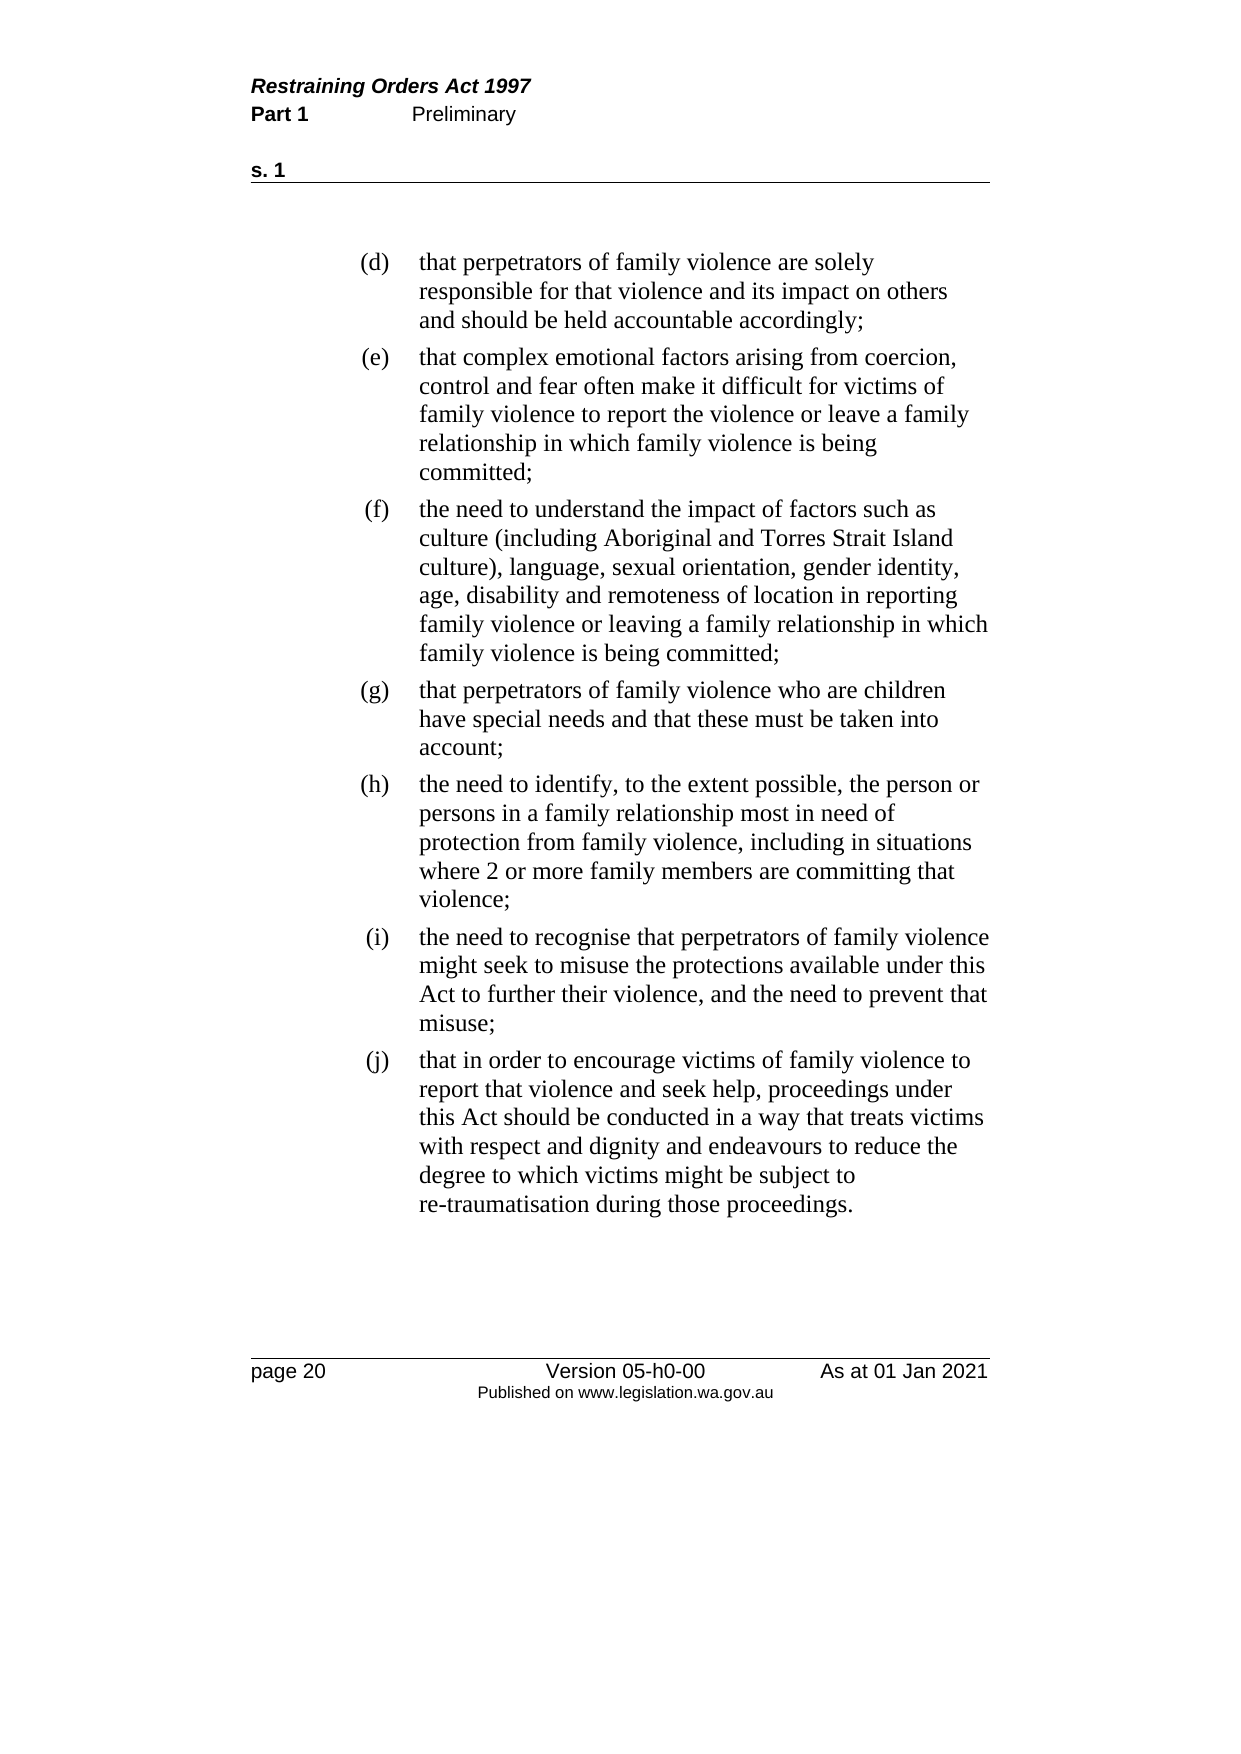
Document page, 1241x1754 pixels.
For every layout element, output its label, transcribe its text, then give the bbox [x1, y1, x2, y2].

text (i) the need to recognise that perpetrators of family violence might seek to misuse the protections available under this Act to further their violence, and the need to prevent that misuse; [251, 922, 990, 1037]
text (g) that perpetrators of family violence who are children have special needs and that these must be taken into account; [251, 675, 990, 761]
text (e) that complex emotional factors arising from coercion, control and fear often make it difficult for victims of family violence to report the violence or leave a family relationship in which family violence is being committed; [251, 342, 990, 486]
text (d) that perpetrators of family violence are solely responsible for that violence and its impact on others and should be held accountable accordingly; [251, 247, 990, 334]
text (f) the need to understand the impact of factors such as culture (including Aboriginal and Torres Strait Island culture), language, sexual orientation, gender identity, age, disability and remoteness of location in reporting family violence or leaving a family relationship in which family violence is being committed; [251, 494, 990, 667]
text (j) that in order to encourage victims of family violence to report that violence and seek help, proceedings under this Act should be conducted in a way that treats victims with respect and dignity and endeavours to reduce the degree to which victims might be subject to re-traumatisation during those proceedings. [251, 1045, 990, 1217]
text (h) the need to identify, to the extent possible, the person or persons in a family relationship most in need of protection from family violence, including in situations where 2 or more family members are committing that violence; [251, 769, 990, 913]
